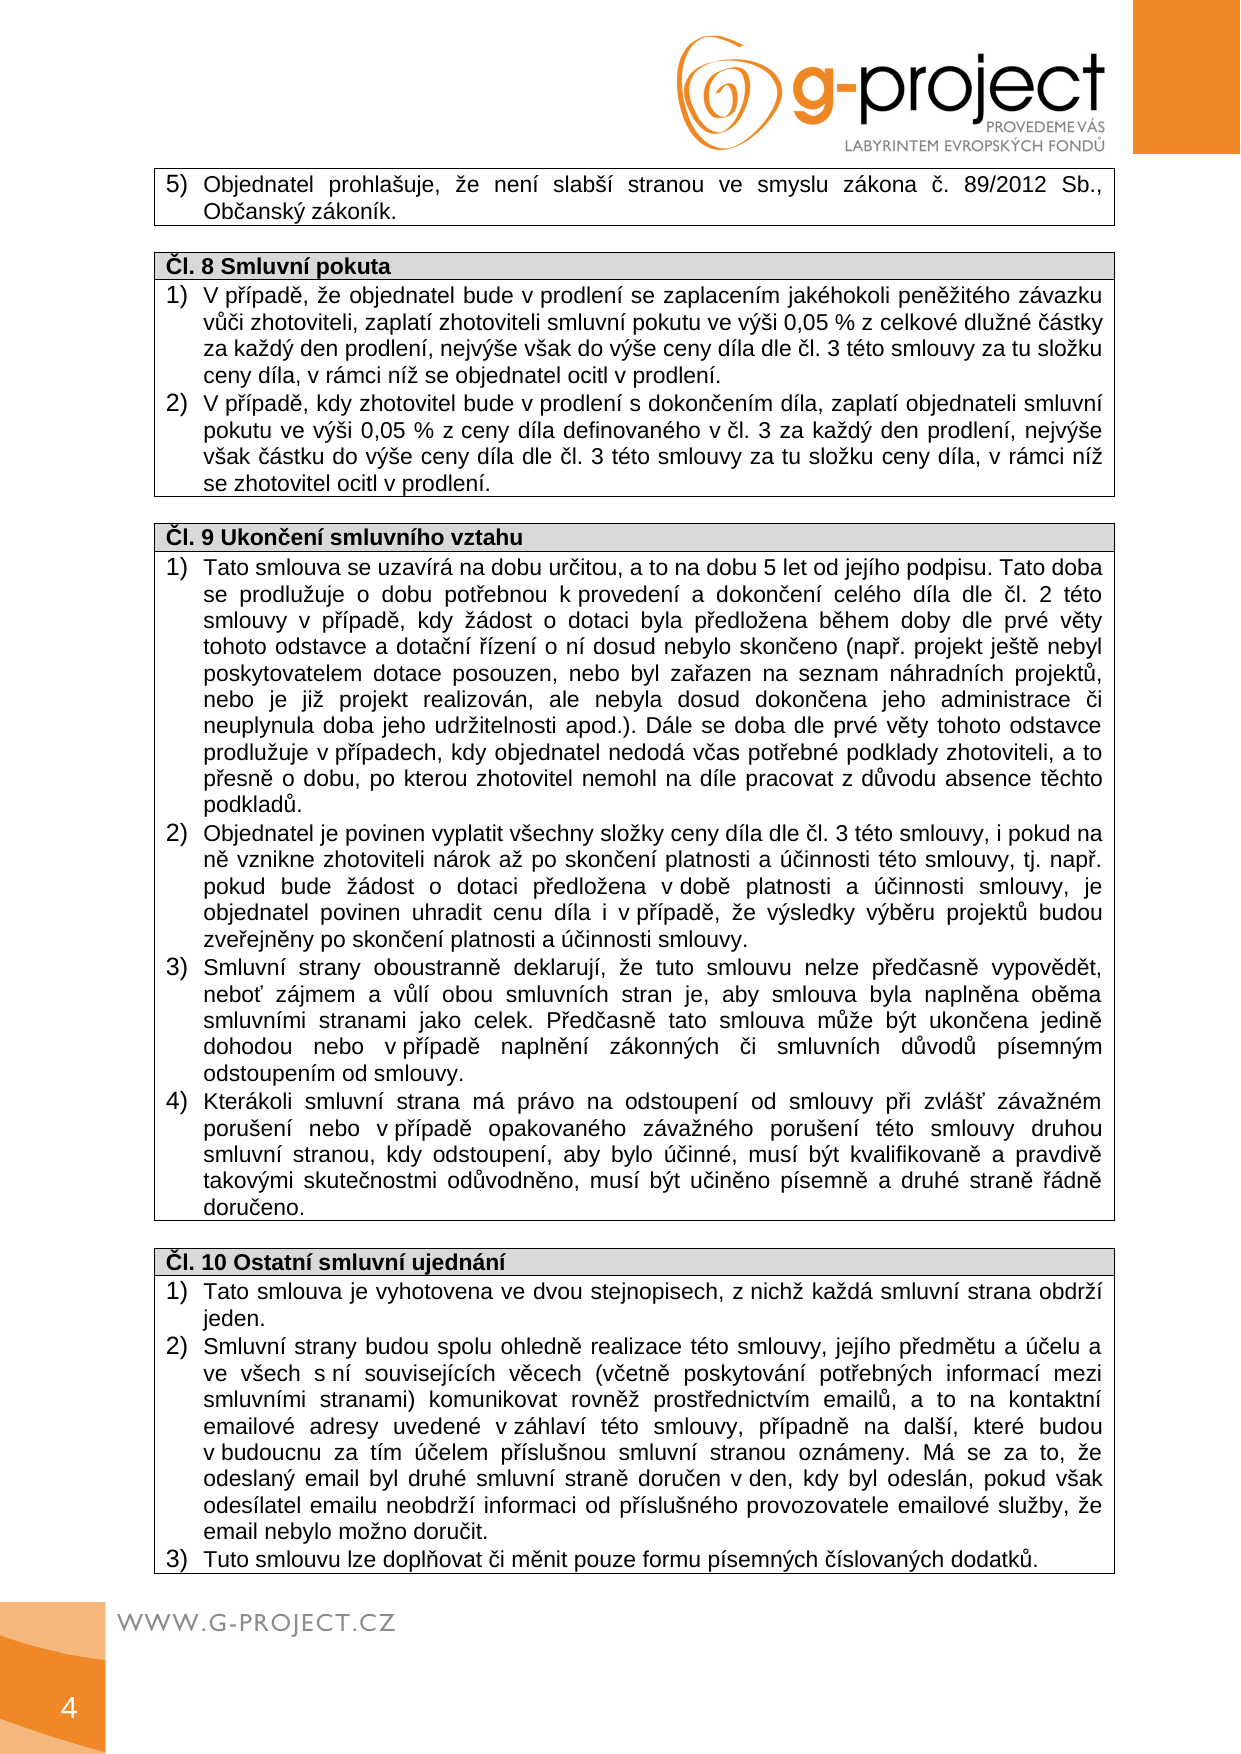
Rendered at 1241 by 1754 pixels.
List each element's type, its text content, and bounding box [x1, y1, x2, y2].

table_header Čl. 10 Ostatní smluvní ujednání [155, 1249, 1114, 1275]
table_header Čl. 8 Smluvní pokuta [155, 253, 1114, 279]
picture [0, 1602, 403, 1754]
table_cell Tato smlouva se uzavírá na dobu určitou, a to na dobu 5 let od jejího podpisu. Tato doba se prodlužuje o dobu potřebnou k provedení a dokončení celého díla dle čl. 2 této smlouvy v případě, kdy žádost o dotaci byla předložena během doby dle prvé věty tohoto odstavce a dotační řízení o ní dosud nebylo skončeno (např. projekt ještě nebyl poskytovatelem dotace posouzen, nebo byl zařazen na seznam náhradních projektů, nebo je již projekt realizován, ale nebyla dosud dokončena jeho administrace či neuplynula doba jeho udržitelnosti apod.). Dále se doba dle prvé věty tohoto odstavce prodlužuje v případech, kdy objednatel nedodá včas potřebné podklady zhotoviteli, a to přesně o dobu, po kterou zhotovitel nemohl na díle pracovat z důvodu absence těchto podkladů. Objednatel je povinen vyplatit všechny složky ceny díla dle čl. 3 této smlouvy, i pokud na ně vznikne zhotoviteli nárok až po skončení platnosti a účinnosti této smlouvy, tj. např. pokud bude žádost o dotaci předložena v době platnosti a účinnosti smlouvy, je objednatel povinen uhradit cenu díla i v případě, že výsledky výběru projektů budou zveřejněny po skončení platnosti a účinnosti smlouvy. Smluvní strany oboustranně deklarují, že tuto smlouvu nelze předčasně vypovědět, neboť zájmem a vůlí obou smluvních stran je, aby smlouva byla naplněna oběma smluvními stranami jako celek. Předčasně tato smlouva může být ukončena jedině dohodou nebo v případě naplnění zákonných či smluvních důvodů písemným odstoupením od smlouvy. Kterákoli smluvní strana má právo na odstoupení od smlouvy při zvlášť závažném porušení nebo v případě opakovaného závažného porušení této smlouvy druhou smluvní stranou, kdy odstoupení, aby bylo účinné, musí být kvalifikovaně a pravdivě takovými skutečnostmi odůvodněno, musí být učiněno písemně a druhé straně řádně doručeno. [155, 552, 1114, 1220]
table_cell V případě, že objednatel bude v prodlení se zaplacením jakéhokoli peněžitého závazku vůči zhotoviteli, zaplatí zhotoviteli smluvní pokutu ve výši 0,05 % z celkové dlužné částky za každý den prodlení, nejvýše však do výše ceny díla dle čl. 3 této smlouvy za tu složku ceny díla, v rámci níž se objednatel ocitl v prodlení. V případě, kdy zhotovitel bude v prodlení s dokončením díla, zaplatí objednateli smluvní pokutu ve výši 0,05 % z ceny díla definovaného v čl. 3 za každý den prodlení, nejvýše však částku do výše ceny díla dle čl. 3 této smlouvy za tu složku ceny díla, v rámci níž se zhotovitel ocitl v prodlení. [155, 280, 1114, 496]
table_header Čl. 9 Ukončení smluvního vztahu [155, 524, 1114, 551]
picture [671, 0, 1240, 154]
